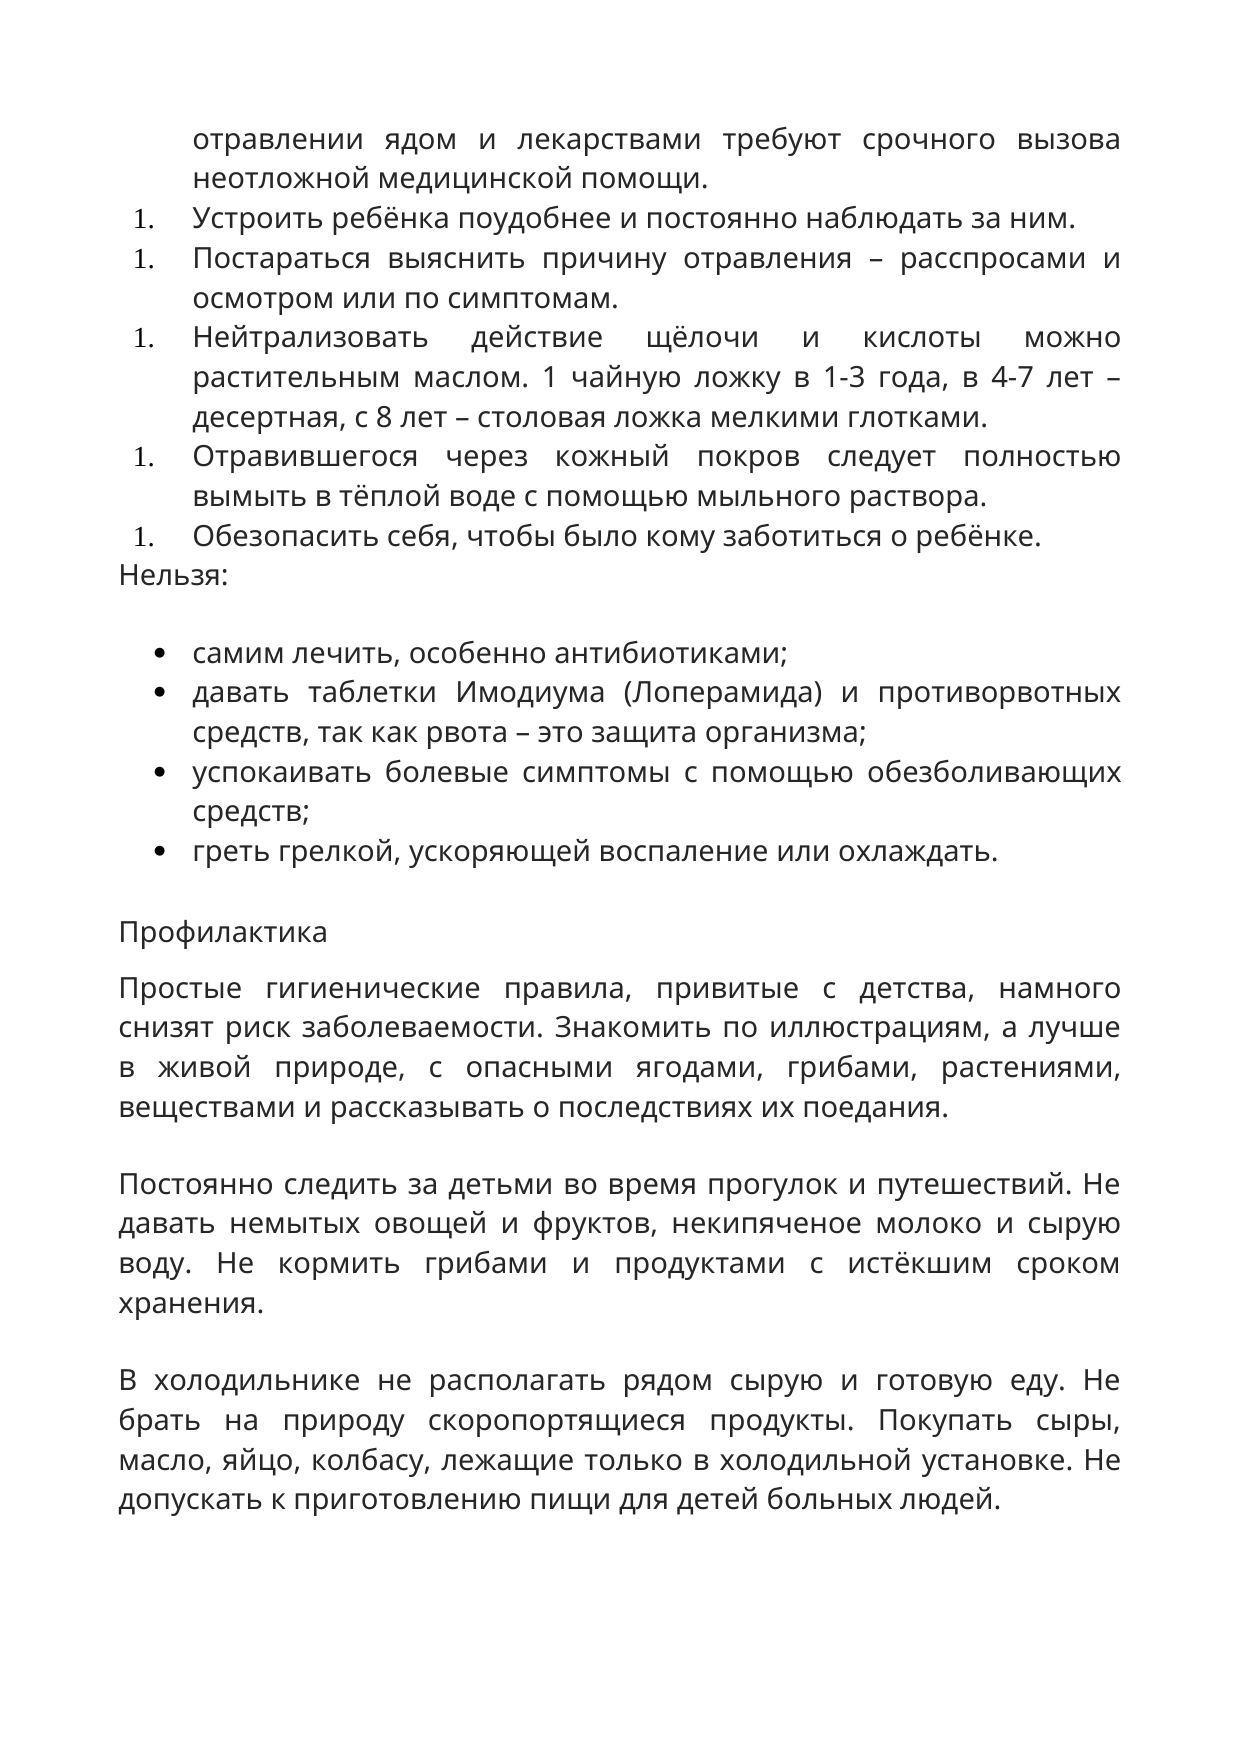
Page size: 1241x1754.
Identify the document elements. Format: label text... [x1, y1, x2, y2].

text В холодильнике не располагать рядом сырую и готовую еду. Не брать на природу скоропортящиеся продукты. Покупать сыры, масло, яйцо, колбасу, лежащие только в холодильной установке. Не допускать к приготовлению пищи для детей больных людей. [118, 1359, 1122, 1518]
text Нельзя: [118, 555, 1122, 594]
text Простые гигиенические правила, привитые с детства, намного снизят риск заболеваемости. Знакомить по иллюстрациям, а лучше в живой природе, с опасными ягодами, грибами, растениями, веществами и рассказывать о последствиях их поедания. [118, 967, 1122, 1126]
list греть грелкой, ускоряющей воспаление или охлаждать. [154, 830, 1122, 870]
list успокаивать болевые симптомы с помощью обезболивающих средств; [154, 751, 1122, 830]
list Постараться выяснить причину отравления – расспросами и осмотром или по симптомам. [154, 237, 1122, 317]
list Устроить ребёнка поудобнее и постоянно наблюдать за ним. [154, 197, 1122, 237]
list Обезопасить себя, чтобы было кому заботиться о ребёнке. [154, 515, 1122, 555]
list Отравившегося через кожный покров следует полностью вымыть в тёплой воде с помощью мыльного раствора. [154, 436, 1122, 515]
subtitle Профилактика [118, 901, 1122, 951]
list давать таблетки Имодиума (Лоперамида) и противорвотных средств, так как рвота – это защита организма; [154, 672, 1122, 751]
list Нейтрализовать действие щёлочи и кислоты можно растительным маслом. 1 чайную ложку в 1-3 года, в 4-7 лет – десертная, с 8 лет – столовая ложка мелкими глотками. [154, 317, 1122, 436]
list самим лечить, особенно антибиотиками; [154, 632, 1122, 672]
text Постоянно следить за детьми во время прогулок и путешествий. Не давать немытых овощей и фруктов, некипяченое молоко и сырую воду. Не кормить грибами и продуктами с истёкшим сроком хранения. [118, 1163, 1122, 1322]
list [154, 118, 1122, 197]
